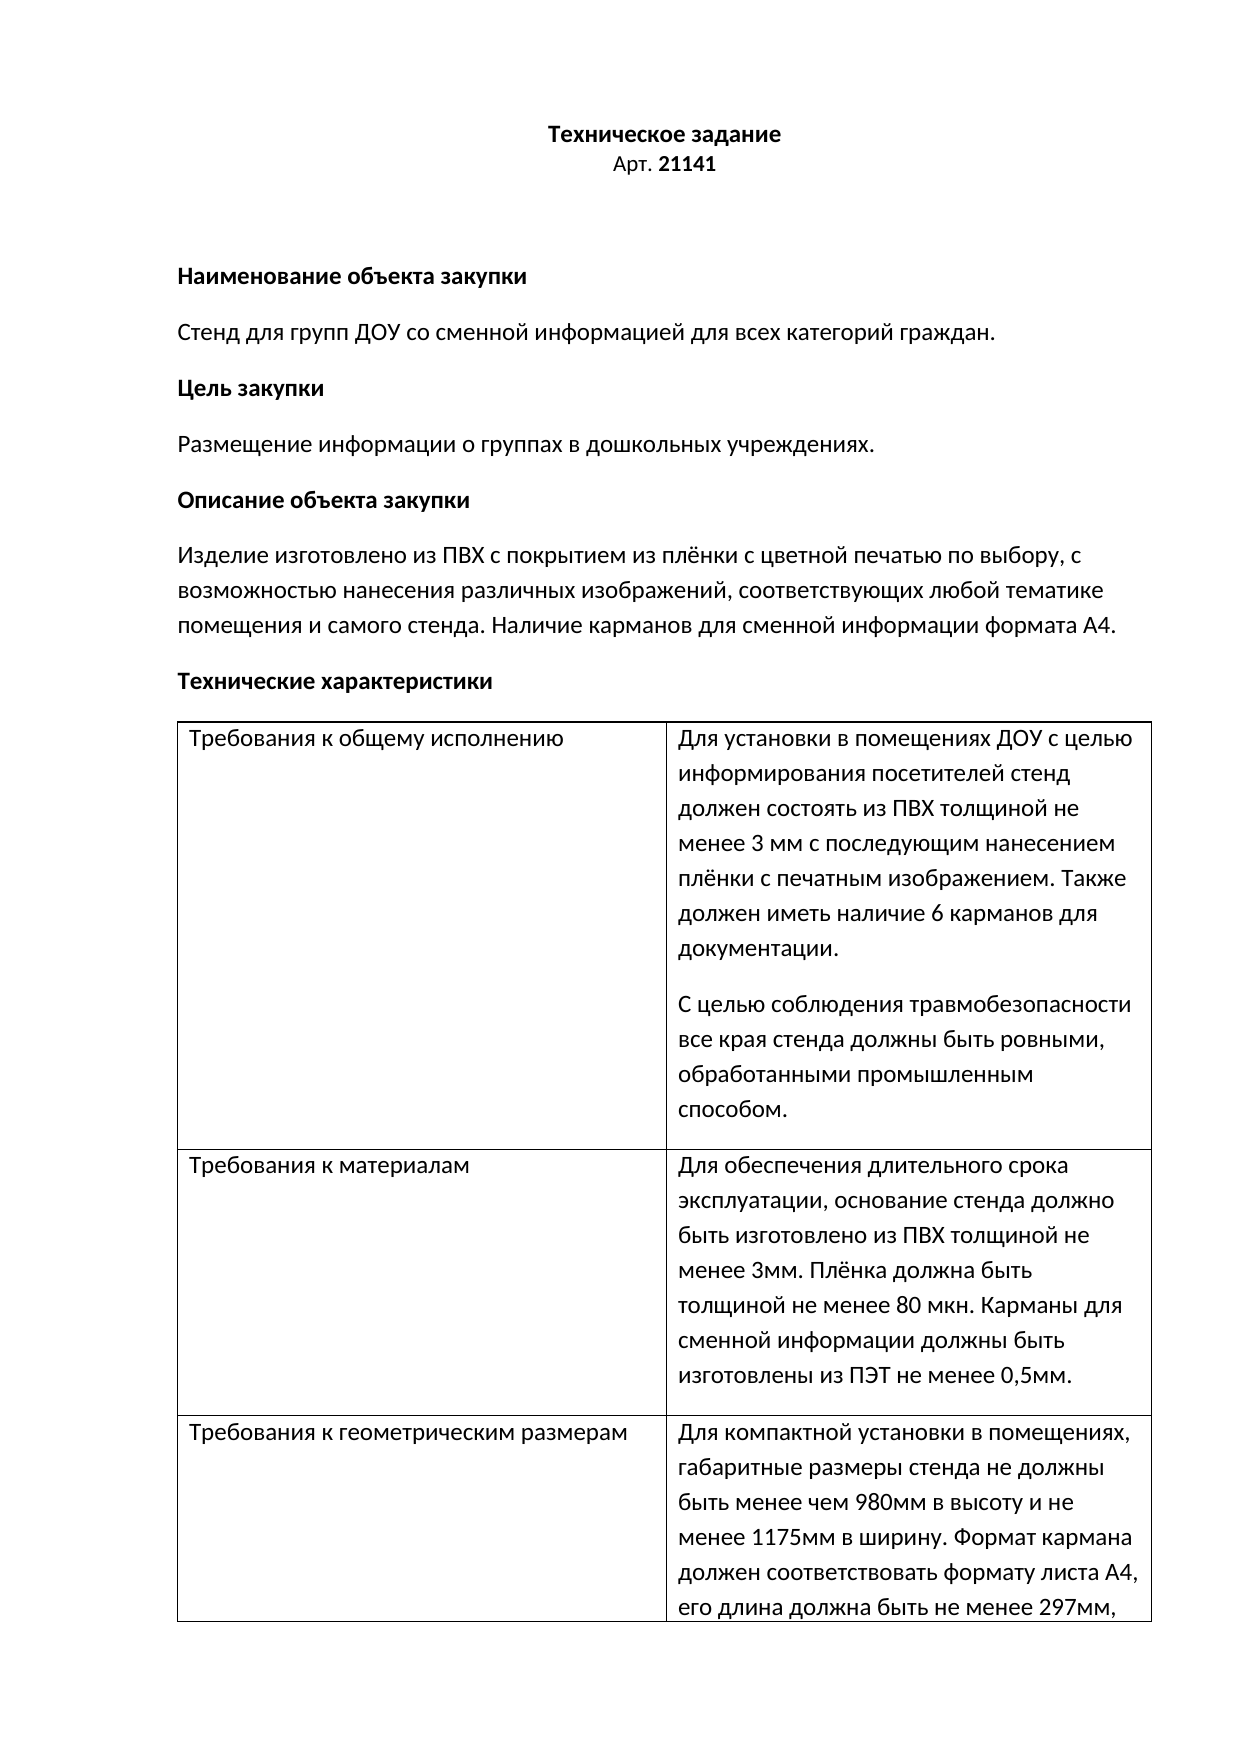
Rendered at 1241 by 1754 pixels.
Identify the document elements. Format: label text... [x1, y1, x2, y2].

text Размещение информации о группах в дошкольных учреждениях. [177, 428, 1152, 458]
text Наименование объекта закупки [177, 261, 1152, 291]
table_cell Требования к материалам [178, 1150, 666, 1415]
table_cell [667, 1416, 1151, 1621]
table_cell Для обеспечения длительного срока эксплуатации, основание стенда должно быть изготовлено из ПВХ толщиной не менее 3мм. Плёнка должна быть толщиной не менее 80 мкн. Карманы для сменной информации должны быть изготовлены из ПЭТ не менее 0,5мм. [667, 1150, 1151, 1415]
text Цель закупки [177, 372, 1152, 403]
text Техническое задание [177, 118, 1152, 149]
table_header Для установки в помещениях ДОУ с целью информирования посетителей стенд должен состоять из ПВХ толщиной не менее 3 мм с последующим нанесением плёнки с печатным изображением. Также должен иметь наличие 6 карманов для документации. С целью соблюдения травмобезопасности все края стенда должны быть ровными, обработанными промышленным способом. [667, 723, 1151, 1148]
text Технические характеристики [177, 666, 1152, 696]
text Описание объекта закупки [177, 484, 1152, 514]
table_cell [178, 1416, 666, 1621]
text Изделие изготовлено из ПВХ с покрытием из плёнки с цветной печатью по выбору, с возможностью нанесения различных изображений, соответствующих любой тематике помещения и самого стенда. Наличие карманов для сменной информации формата А4. [177, 540, 1152, 640]
text Арт. 21141 [177, 149, 1152, 177]
table_header Требования к общему исполнению [178, 723, 666, 1148]
text Стенд для групп ДОУ со сменной информацией для всех категорий граждан. [177, 316, 1152, 347]
